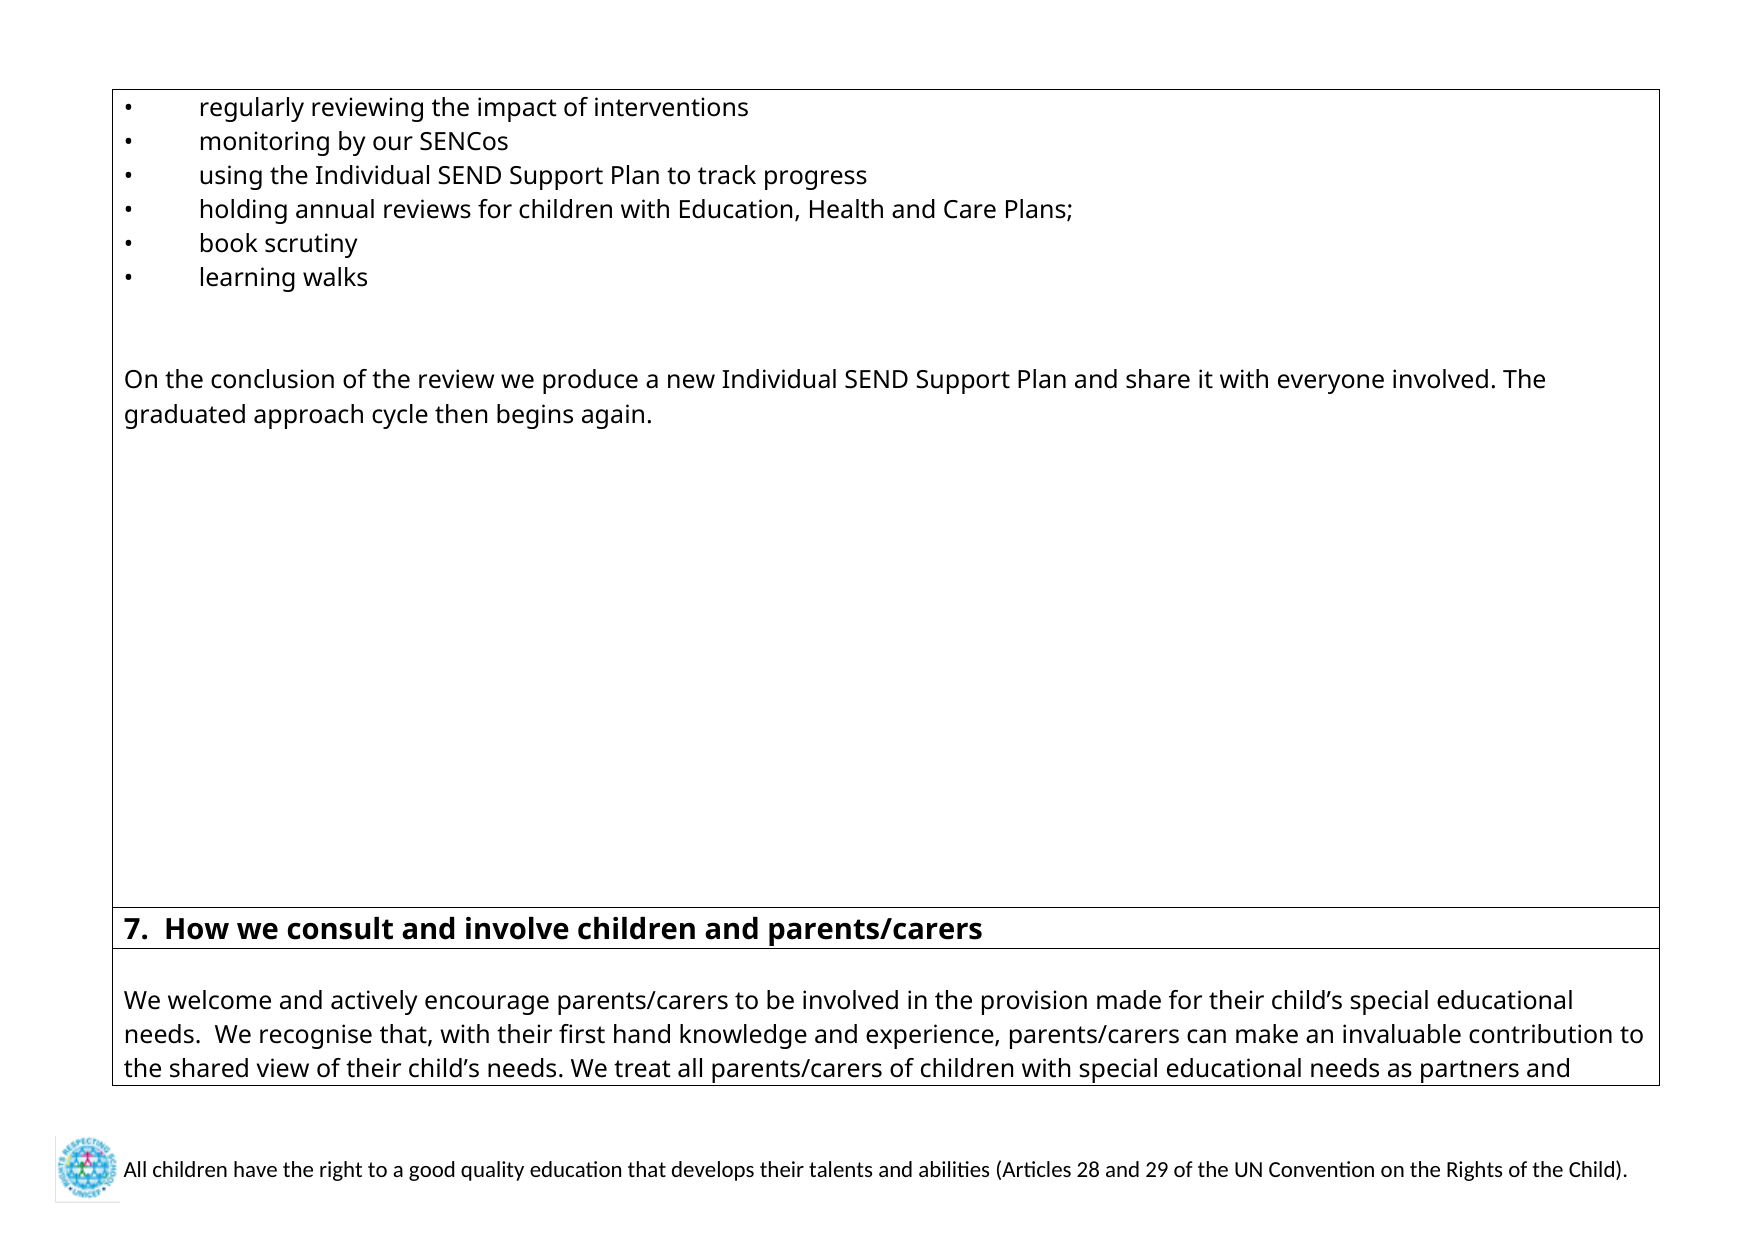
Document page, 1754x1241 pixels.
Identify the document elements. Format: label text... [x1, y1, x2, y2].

picture [54, 1136, 120, 1204]
table_cell 7. How we consult and involve children and parents/carers [113, 908, 1659, 948]
